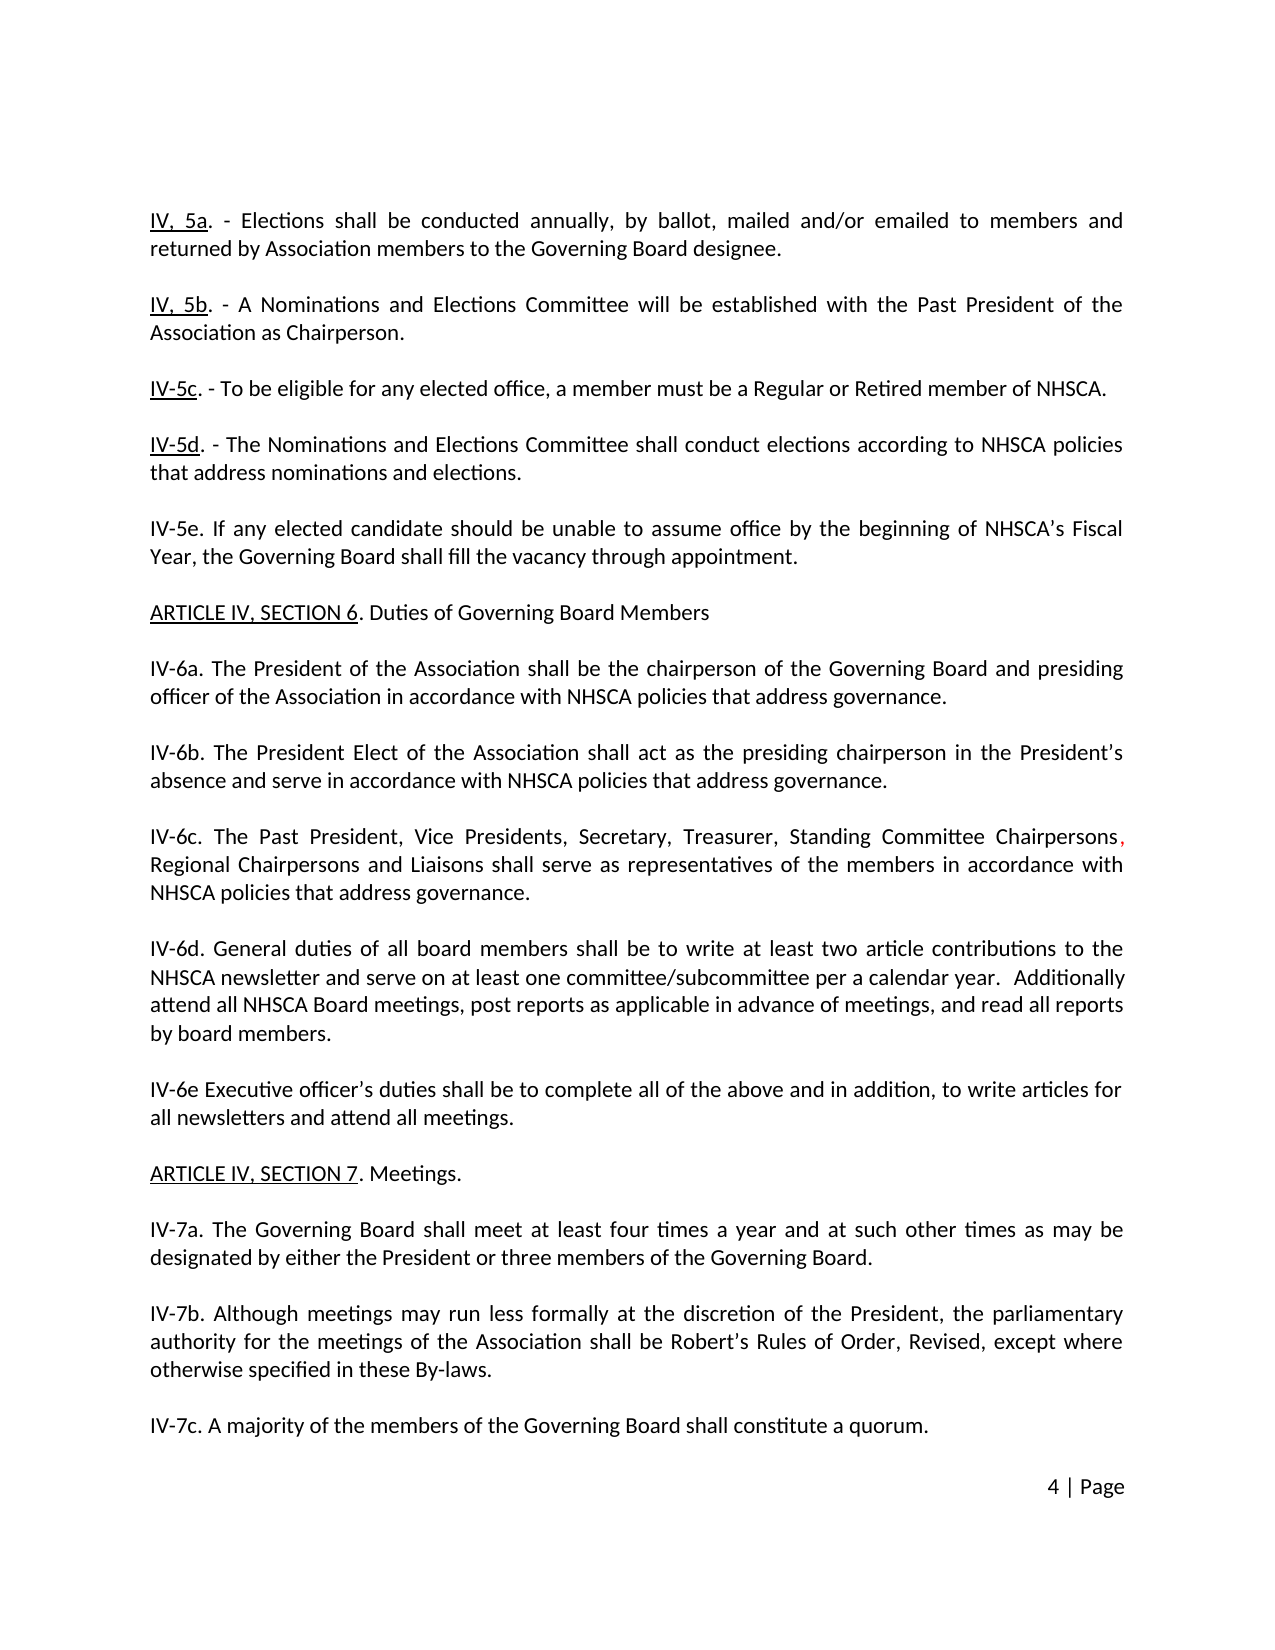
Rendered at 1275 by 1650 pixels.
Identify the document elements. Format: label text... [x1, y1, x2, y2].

text IV-6a. The President of the Association shall be the chairperson of the Governing Board and presiding officer of the Association in accordance with NHSCA policies that address governance. [150, 654, 1125, 710]
text IV-7a. The Governing Board shall meet at least four times a year and at such other times as may be designated by either the President or three members of the Governing Board. [150, 1215, 1125, 1271]
text IV-6c. The Past President, Vice Presidents, Secretary, Treasurer, Standing Committee Chairpersons, Regional Chairpersons and Liaisons shall serve as representatives of the members in accordance with NHSCA policies that address governance. [150, 822, 1125, 907]
text ARTICLE IV, SECTION 6. Duties of Governing Board Members [150, 598, 1125, 626]
text IV-7b. Although meetings may run less formally at the discretion of the President, the parliamentary authority for the meetings of the Association shall be Robert’s Rules of Order, Revised, except where otherwise specified in these By-laws. [150, 1299, 1125, 1383]
text IV-5e. If any elected candidate should be unable to assume office by the beginning of NHSCA’s Fiscal Year, the Governing Board shall fill the vacancy through appointment. [150, 514, 1125, 570]
text IV, 5b. - A Nominations and Elections Committee will be established with the Past President of the Association as Chairperson. [150, 290, 1125, 346]
text IV-6d. General duties of all board members shall be to write at least two article contributions to the NHSCA newsletter and serve on at least one committee/subcommittee per a calendar year. Additionally attend all NHSCA Board meetings, post reports as applicable in advance of meetings, and read all reports by board members. [150, 934, 1125, 1047]
text IV-5c. - To be eligible for any elected office, a member must be a Regular or Retired member of NHSCA. [150, 374, 1125, 402]
text IV-5d. - The Nominations and Elections Committee shall conduct elections according to NHSCA policies that address nominations and elections. [150, 430, 1125, 486]
text IV-6e Executive officer’s duties shall be to complete all of the above and in addition, to write articles for all newsletters and attend all meetings. [150, 1075, 1125, 1131]
text IV, 5a. - Elections shall be conducted annually, by ballot, mailed and/or emailed to members and returned by Association members to the Governing Board designee. [150, 206, 1125, 262]
text ARTICLE IV, SECTION 7. Meetings. [150, 1159, 1125, 1187]
text IV-7c. A majority of the members of the Governing Board shall constitute a quorum. [150, 1411, 1125, 1439]
text IV-6b. The President Elect of the Association shall act as the presiding chairperson in the President’s absence and serve in accordance with NHSCA policies that address governance. [150, 738, 1125, 794]
